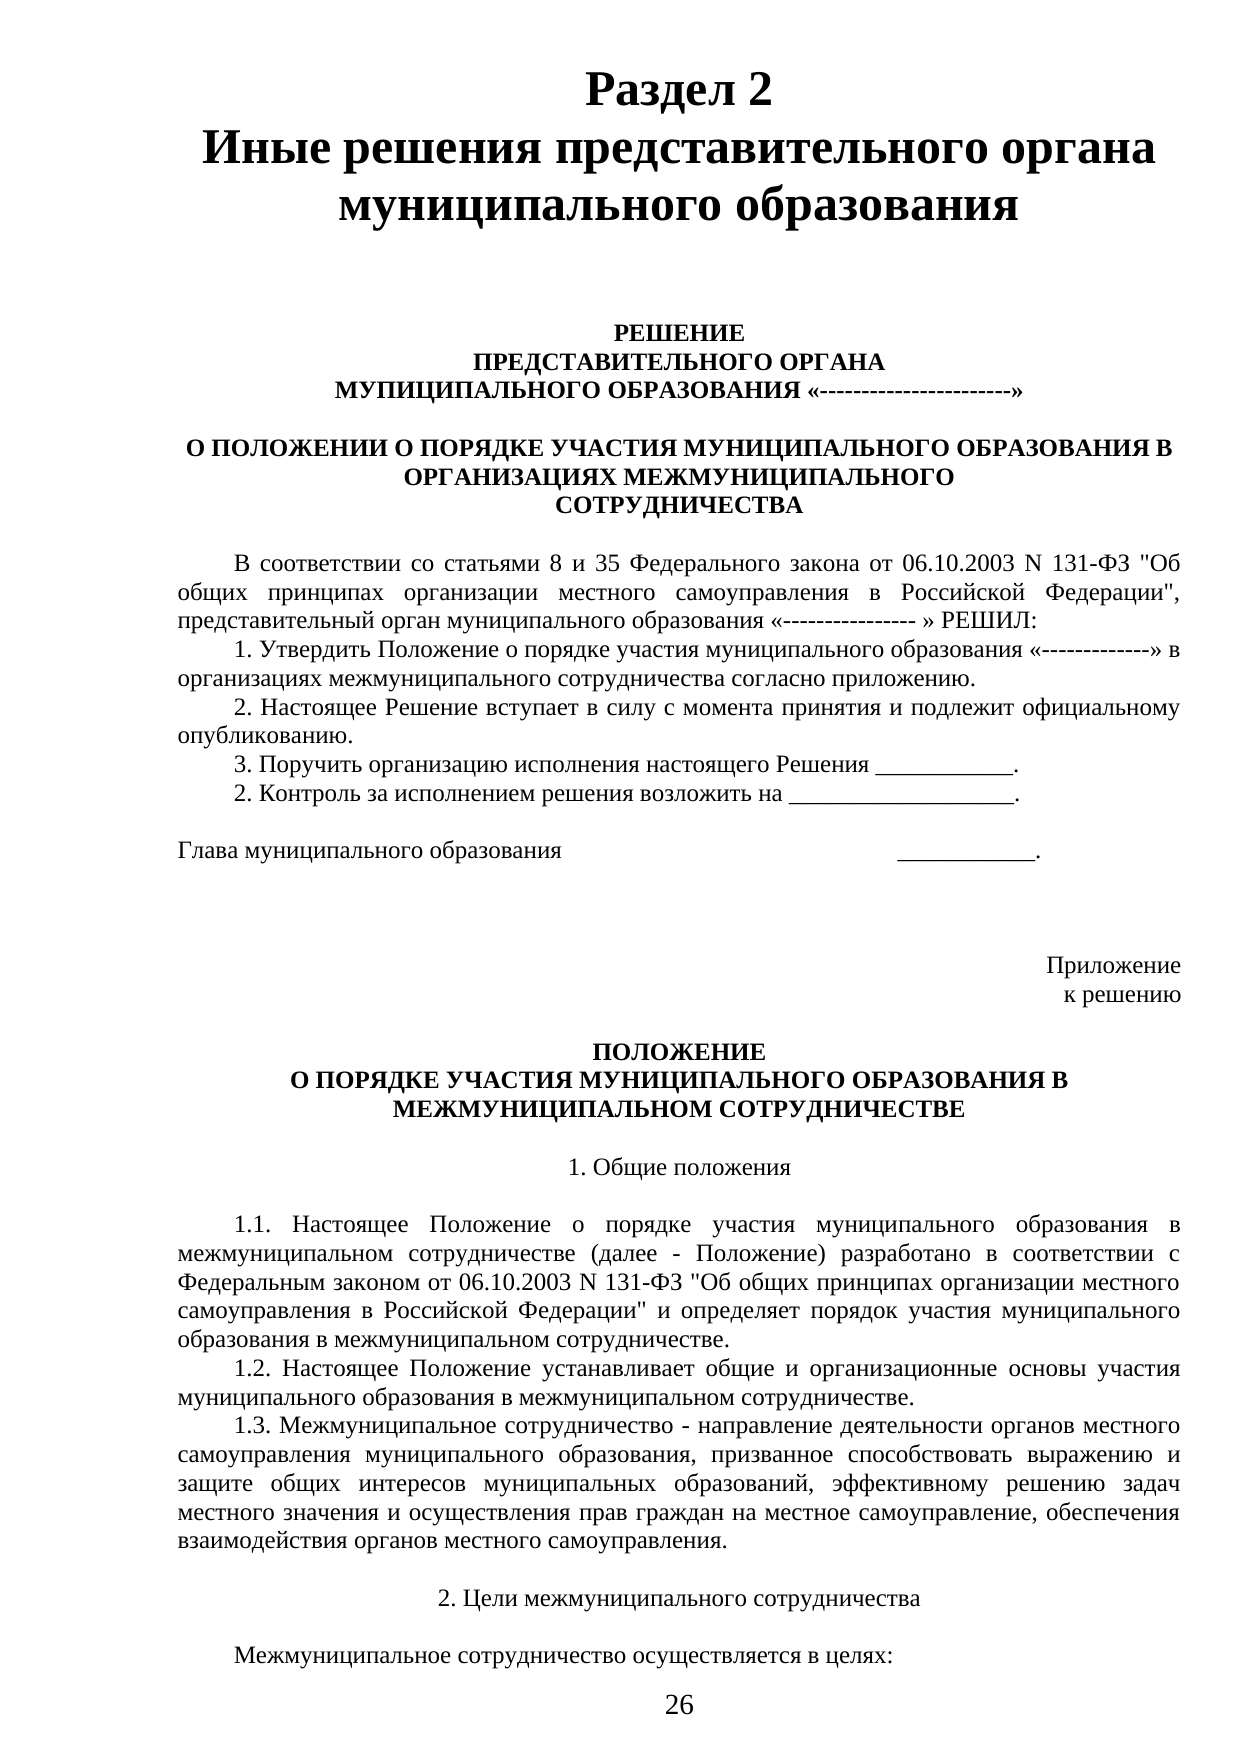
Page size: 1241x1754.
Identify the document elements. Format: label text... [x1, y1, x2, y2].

text 2. Настоящее Решение вступает в силу с момента принятия и подлежит официальному опубликованию. [177, 692, 1181, 749]
title О ПОЛОЖЕНИИ О ПОРЯДКЕ УЧАСТИЯ МУНИЦИПАЛЬНОГО ОБРАЗОВАНИЯ В ОРГАНИЗАЦИЯХ МЕЖМУНИЦИПАЛЬНОГО [177, 433, 1181, 490]
text Глава муниципального образования ___________. [177, 835, 1181, 864]
title РЕШЕНИЕ [177, 318, 1181, 347]
text 3. Поручить организацию исполнения настоящего Решения ___________. [177, 749, 1181, 778]
text Межмуниципальное сотрудничество осуществляется в целях: [177, 1640, 1181, 1669]
text В соответствии со статьями 8 и 35 Федерального закона от 06.10.2003 N 131-ФЗ "Об общих принципах организации местного самоуправления в Российской Федерации", представительный орган муниципального образования «---------------- » РЕШИЛ: [177, 548, 1181, 634]
title МУПИЦИПАЛЬНОГО ОБРАЗОВАНИЯ «-----------------------» [177, 375, 1181, 404]
text 1.3. Межмуниципальное сотрудничество - направление деятельности органов местного самоуправления муниципального образования, призванное способствовать выражению и защите общих интересов муниципальных образований, эффективному решению задач местного значения и осуществления прав граждан на местное самоуправление, обеспечения взаимодействия органов местного самоуправления. [177, 1410, 1181, 1554]
title Раздел 2 [177, 59, 1181, 117]
text 1.2. Настоящее Положение устанавливает общие и организационные основы участия муниципального образования в межмуниципальном сотрудничестве. [177, 1353, 1181, 1410]
text 1. Общие положения [177, 1152, 1181, 1180]
title ПРЕДСТАВИТЕЛЬНОГО ОРГАНА [177, 347, 1181, 375]
text Приложение [177, 950, 1181, 979]
title ПОЛОЖЕНИЕ [177, 1037, 1181, 1065]
text 1.1. Настоящее Положение о порядке участия муниципального образования в межмуниципальном сотрудничестве (далее - Положение) разработано в соответствии с Федеральным законом от 06.10.2003 N 131-ФЗ "Об общих принципах организации местного самоуправления в Российской Федерации" и определяет порядок участия муниципального образования в межмуниципальном сотрудничестве. [177, 1209, 1181, 1353]
text 2. Контроль за исполнением решения возложить на __________________. [177, 778, 1181, 807]
title СОТРУДНИЧЕСТВА [177, 490, 1181, 519]
title О ПОРЯДКЕ УЧАСТИЯ МУНИЦИПАЛЬНОГО ОБРАЗОВАНИЯ В МЕЖМУНИЦИПАЛЬНОМ СОТРУДНИЧЕСТВЕ [177, 1065, 1181, 1123]
text к решению [177, 979, 1181, 1008]
title Иные решения представительного органа муниципального образования [177, 117, 1181, 232]
text 2. Цели межмуниципального сотрудничества [177, 1583, 1181, 1612]
text 1. Утвердить Положение о порядке участия муниципального образования «-------------» в организациях межмуниципального сотрудничества согласно приложению. [177, 634, 1181, 692]
